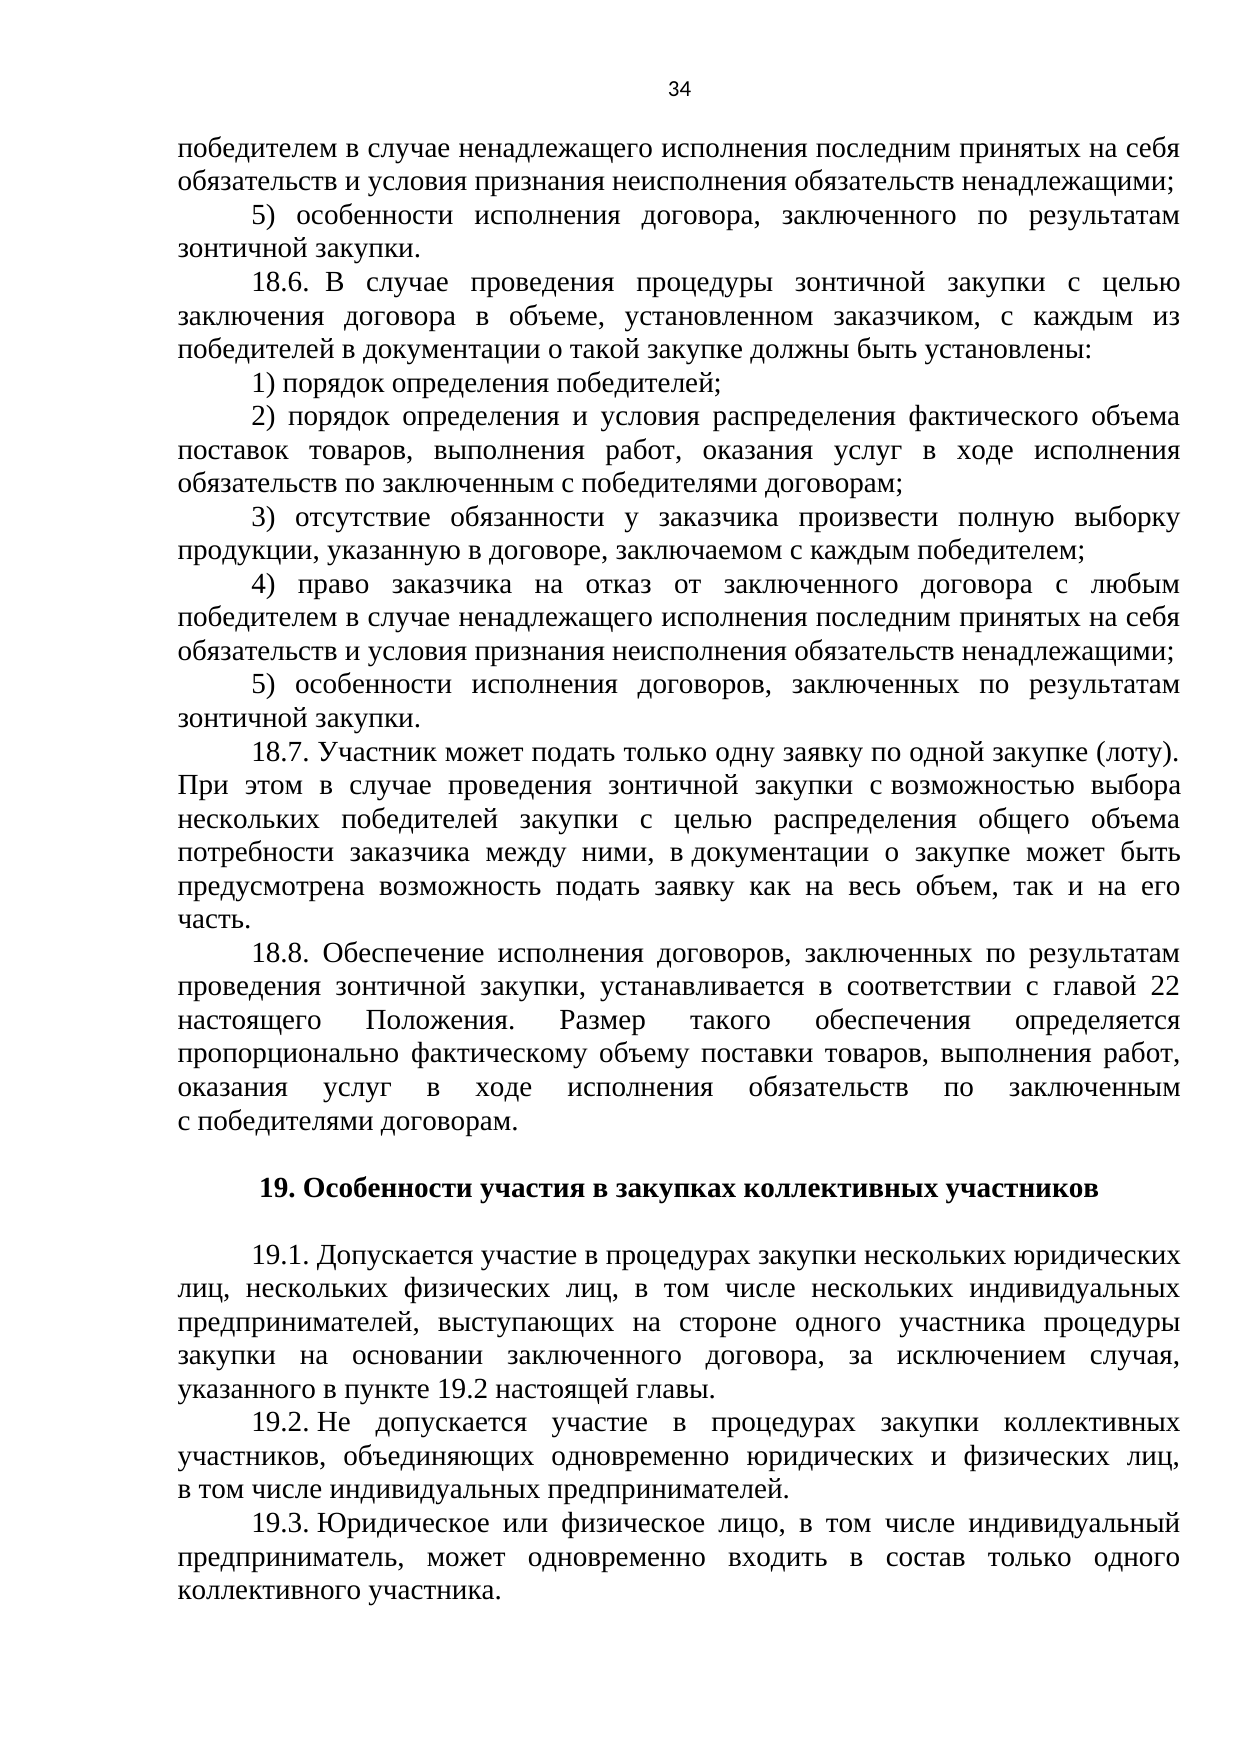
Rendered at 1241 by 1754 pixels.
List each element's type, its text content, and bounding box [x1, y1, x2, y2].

text 18.8. Обеспечение исполнения договоров, заключенных по результатам проведения зонтичной закупки, устанавливается в соответствии с главой 22 настоящего Положения. Размер такого обеспечения определяется пропорционально фактическому объему поставки товаров, выполнения работ, оказания услуг в ходе исполнения обязательств по заключенным с победителями договорам. [177, 935, 1181, 1136]
text 5) особенности исполнения договора, заключенного по результатам зонтичной закупки. [177, 197, 1181, 264]
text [177, 130, 1181, 197]
text 1) порядок определения победителей; [177, 365, 1181, 398]
text 19.2. Не допускается участие в процедурах закупки коллективных участников, объединяющих одновременно юридических и физических лиц, в том числе индивидуальных предпринимателей. [177, 1404, 1181, 1505]
subtitle 19. Особенности участия в закупках коллективных участников [177, 1170, 1181, 1203]
text 2) порядок определения и условия распределения фактического объема поставок товаров, выполнения работ, оказания услуг в ходе исполнения обязательств по заключенным с победителями договорам; [177, 398, 1181, 499]
text 18.6. В случае проведения процедуры зонтичной закупки с целью заключения договора в объеме, установленном заказчиком, с каждым из победителей в документации о такой закупке должны быть установлены: [177, 264, 1181, 365]
text 19.1. Допускается участие в процедурах закупки нескольких юридических лиц, нескольких физических лиц, в том числе нескольких индивидуальных предпринимателей, выступающих на стороне одного участника процедуры закупки на основании заключенного договора, за исключением случая, указанного в пункте 19.2 настоящей главы. [177, 1237, 1181, 1404]
text 3) отсутствие обязанности у заказчика произвести полную выборку продукции, указанную в договоре, заключаемом с каждым победителем; [177, 499, 1181, 566]
text 18.7. Участник может подать только одну заявку по одной закупке (лоту). При этом в случае проведения зонтичной закупки с возможностью выбора нескольких победителей закупки с целью распределения общего объема потребности заказчика между ними, в документации о закупке может быть предусмотрена возможность подать заявку как на весь объем, так и на его часть. [177, 734, 1181, 935]
text 19.3. Юридическое или физическое лицо, в том числе индивидуальный предприниматель, может одновременно входить в состав только одного коллективного участника. [177, 1505, 1181, 1606]
text 5) особенности исполнения договоров, заключенных по результатам зонтичной закупки. [177, 667, 1181, 734]
